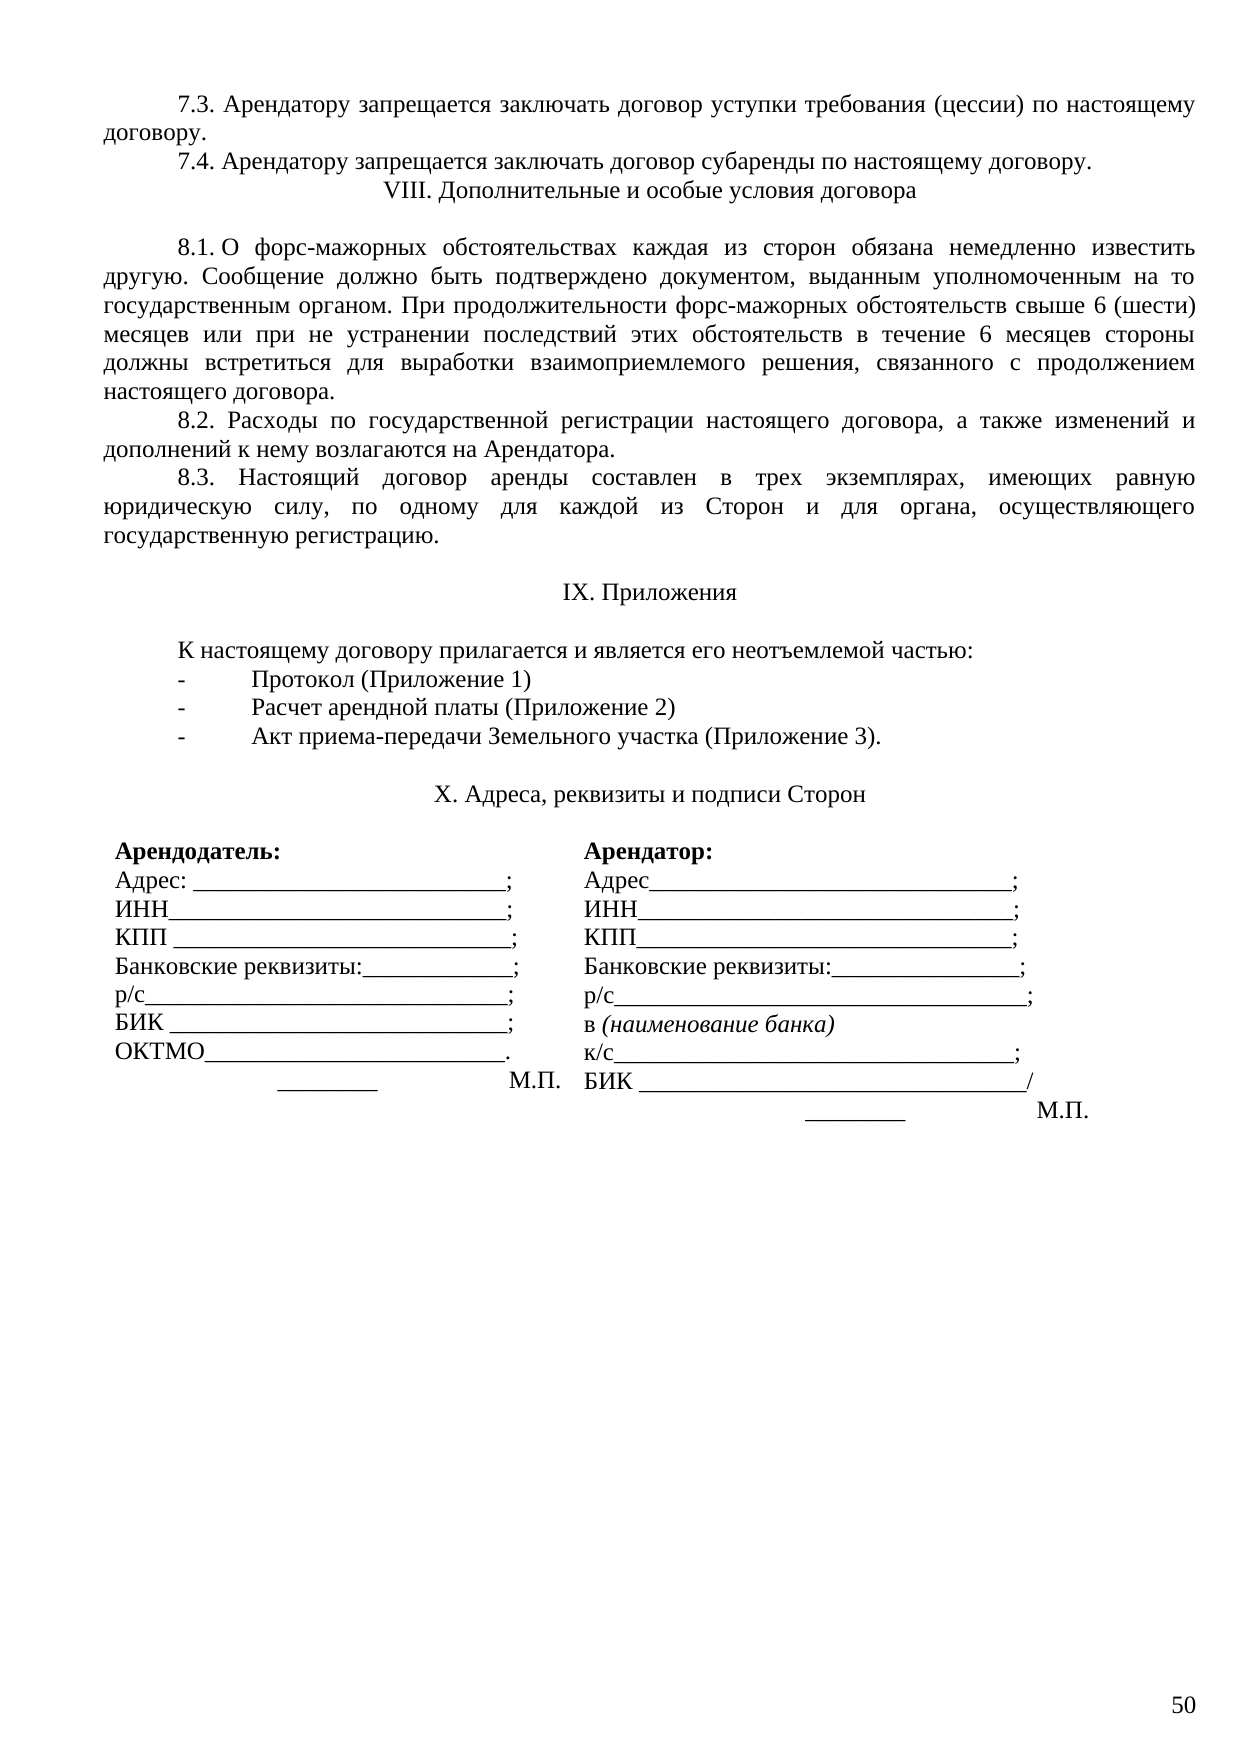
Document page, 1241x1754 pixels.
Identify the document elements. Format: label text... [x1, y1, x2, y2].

table_header Арендодатель: Адрес: _________________________; ИНН___________________________; КПП ___________________________; Банковские реквизиты:____________; р/с_____________________________; БИК ___________________________; ОКТМО________________________. ________ М.П. [103, 836, 572, 1124]
list Расчет арендной платы (Приложение 2) [103, 692, 1196, 721]
text 8.2. Расходы по государственной регистрации настоящего договора, а также изменений и дополнений к нему возлагаются на Арендатора. [103, 405, 1196, 462]
text 8.3. Настоящий договор аренды составлен в трех экземплярах, имеющих равную юридическую силу, по одному для каждой из Сторон и для органа, осуществляющего государственную регистрацию. [103, 462, 1196, 549]
table_header Арендатор: Адрес_____________________________; ИНН______________________________; КПП______________________________; Банковские реквизиты:_______________; р/с_________________________________; в (наименование банка) к/с________________________________; БИК _______________________________/ ________ М.П. [573, 836, 1100, 1124]
list Протокол (Приложение 1) [103, 664, 1196, 692]
text 7.4. Арендатору запрещается заключать договор субаренды по настоящему договору. [103, 146, 1196, 175]
text VIII. Дополнительные и особые условия договора [103, 175, 1196, 204]
list Акт приема-передачи Земельного участка (Приложение 3). [103, 721, 1196, 750]
text IX. Приложения [103, 577, 1196, 606]
text 7.3. Арендатору запрещается заключать договор уступки требования (цессии) по настоящему договору. [103, 89, 1196, 146]
text К настоящему договору прилагается и является его неотъемлемой частью: [103, 635, 1196, 664]
text 8.1. О форс-мажорных обстоятельствах каждая из сторон обязана немедленно известить другую. Сообщение должно быть подтверждено документом, выданным уполномоченным на то государственным органом. При продолжительности форс-мажорных обстоятельств свыше 6 (шести) месяцев или при не устранении последствий этих обстоятельств в течение 6 месяцев стороны должны встретиться для выработки взаимоприемлемого решения, связанного с продолжением настоящего договора. [103, 232, 1196, 405]
text X. Адреса, реквизиты и подписи Сторон [103, 779, 1196, 807]
